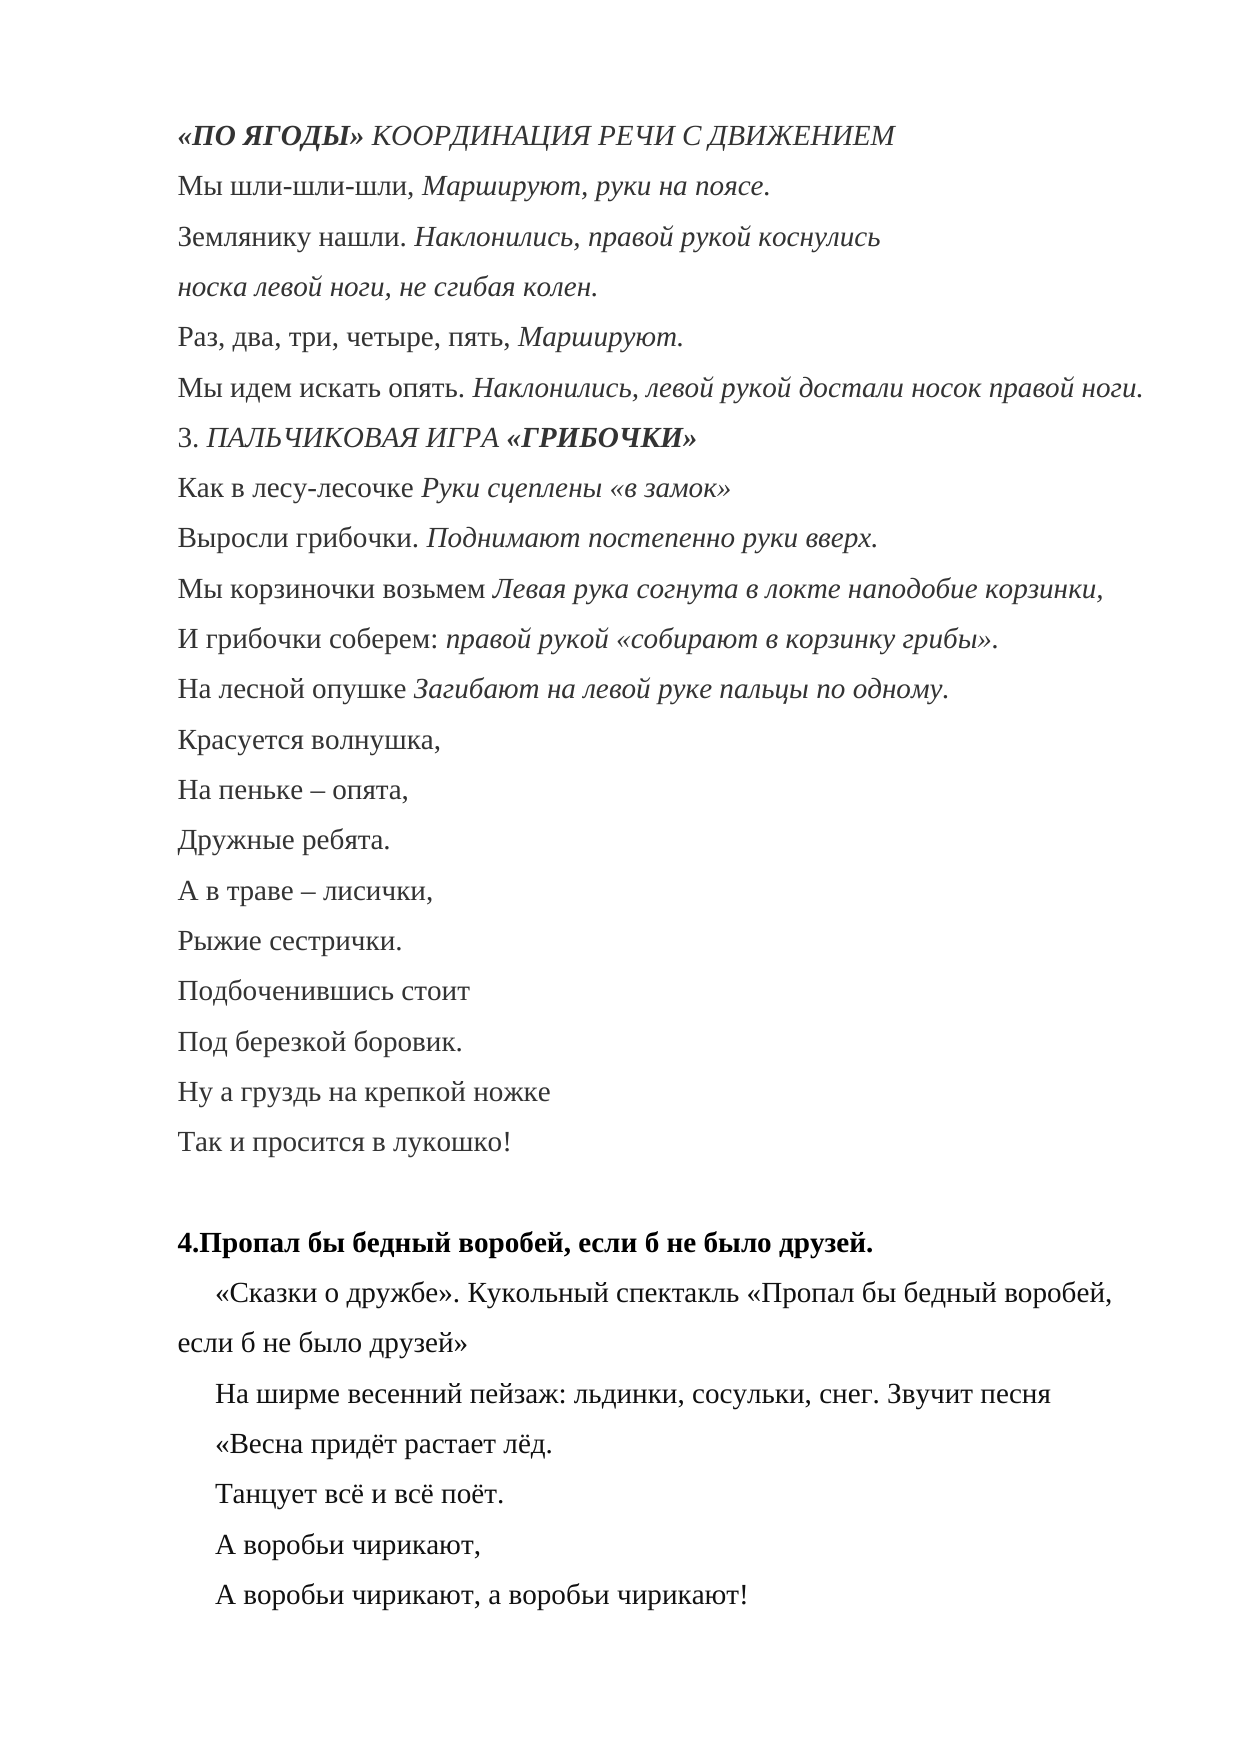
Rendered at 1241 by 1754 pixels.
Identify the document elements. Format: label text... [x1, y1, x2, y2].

text Землянику нашли. Наклонились, правой рукой коснулись [177, 219, 1152, 252]
text Рыжие сестрички. [177, 923, 1152, 957]
text «Сказки о дружбе». Кукольный спектакль «Пропал бы бедный воробей, если б не было друзей» [177, 1275, 1152, 1359]
text Мы идем искать опять. Наклонились, левой рукой достали носок правой ноги. [177, 370, 1152, 403]
text На пеньке – опята, [177, 772, 1152, 806]
text 4.Пропал бы бедный воробей, если б не было друзей. [177, 1225, 1152, 1258]
text Ну а груздь на крепкой ножке [177, 1074, 1152, 1108]
text Мы корзиночки возьмем Левая рука согнута в локте наподобие корзинки, [177, 571, 1152, 604]
text 3. ПАЛЬЧИКОВАЯ ИГРА «ГРИБОЧКИ» [177, 420, 1152, 453]
text Красуется волнушка, [177, 722, 1152, 755]
text Танцует всё и всё поёт. [177, 1477, 1152, 1510]
text Выросли грибочки. Поднимают постепенно руки вверх. [177, 521, 1152, 554]
text Под березкой боровик. [177, 1024, 1152, 1057]
text носка левой ноги, не сгибая колен. [177, 269, 1152, 303]
text И грибочки соберем: правой рукой «собирают в корзинку грибы». [177, 621, 1152, 655]
text Подбоченившись стоит [177, 973, 1152, 1007]
text На лесной опушке Загибают на левой руке пальцы по одному. [177, 672, 1152, 705]
text Как в лесу-лесочке Руки сцеплены «в замок» [177, 470, 1152, 504]
text На ширме весенний пейзаж: льдинки, сосульки, снег. Звучит песня [177, 1376, 1152, 1409]
text «Весна придёт растает лёд. [177, 1426, 1152, 1460]
text Дружные ребята. [177, 822, 1152, 856]
text А в траве – лисички, [177, 873, 1152, 906]
text «ПО ЯГОДЫ» КООРДИНАЦИЯ РЕЧИ С ДВИЖЕНИЕМ [177, 118, 1152, 152]
text А воробьи чирикают, [177, 1527, 1152, 1560]
text Так и просится в лукошко! [177, 1124, 1152, 1158]
text Раз, два, три, четыре, пять, Маршируют. [177, 319, 1152, 353]
text А воробьи чирикают, а воробьи чирикают! [177, 1577, 1152, 1611]
text Мы шли-шли-шли, Маршируют, руки на поясе. [177, 168, 1152, 202]
